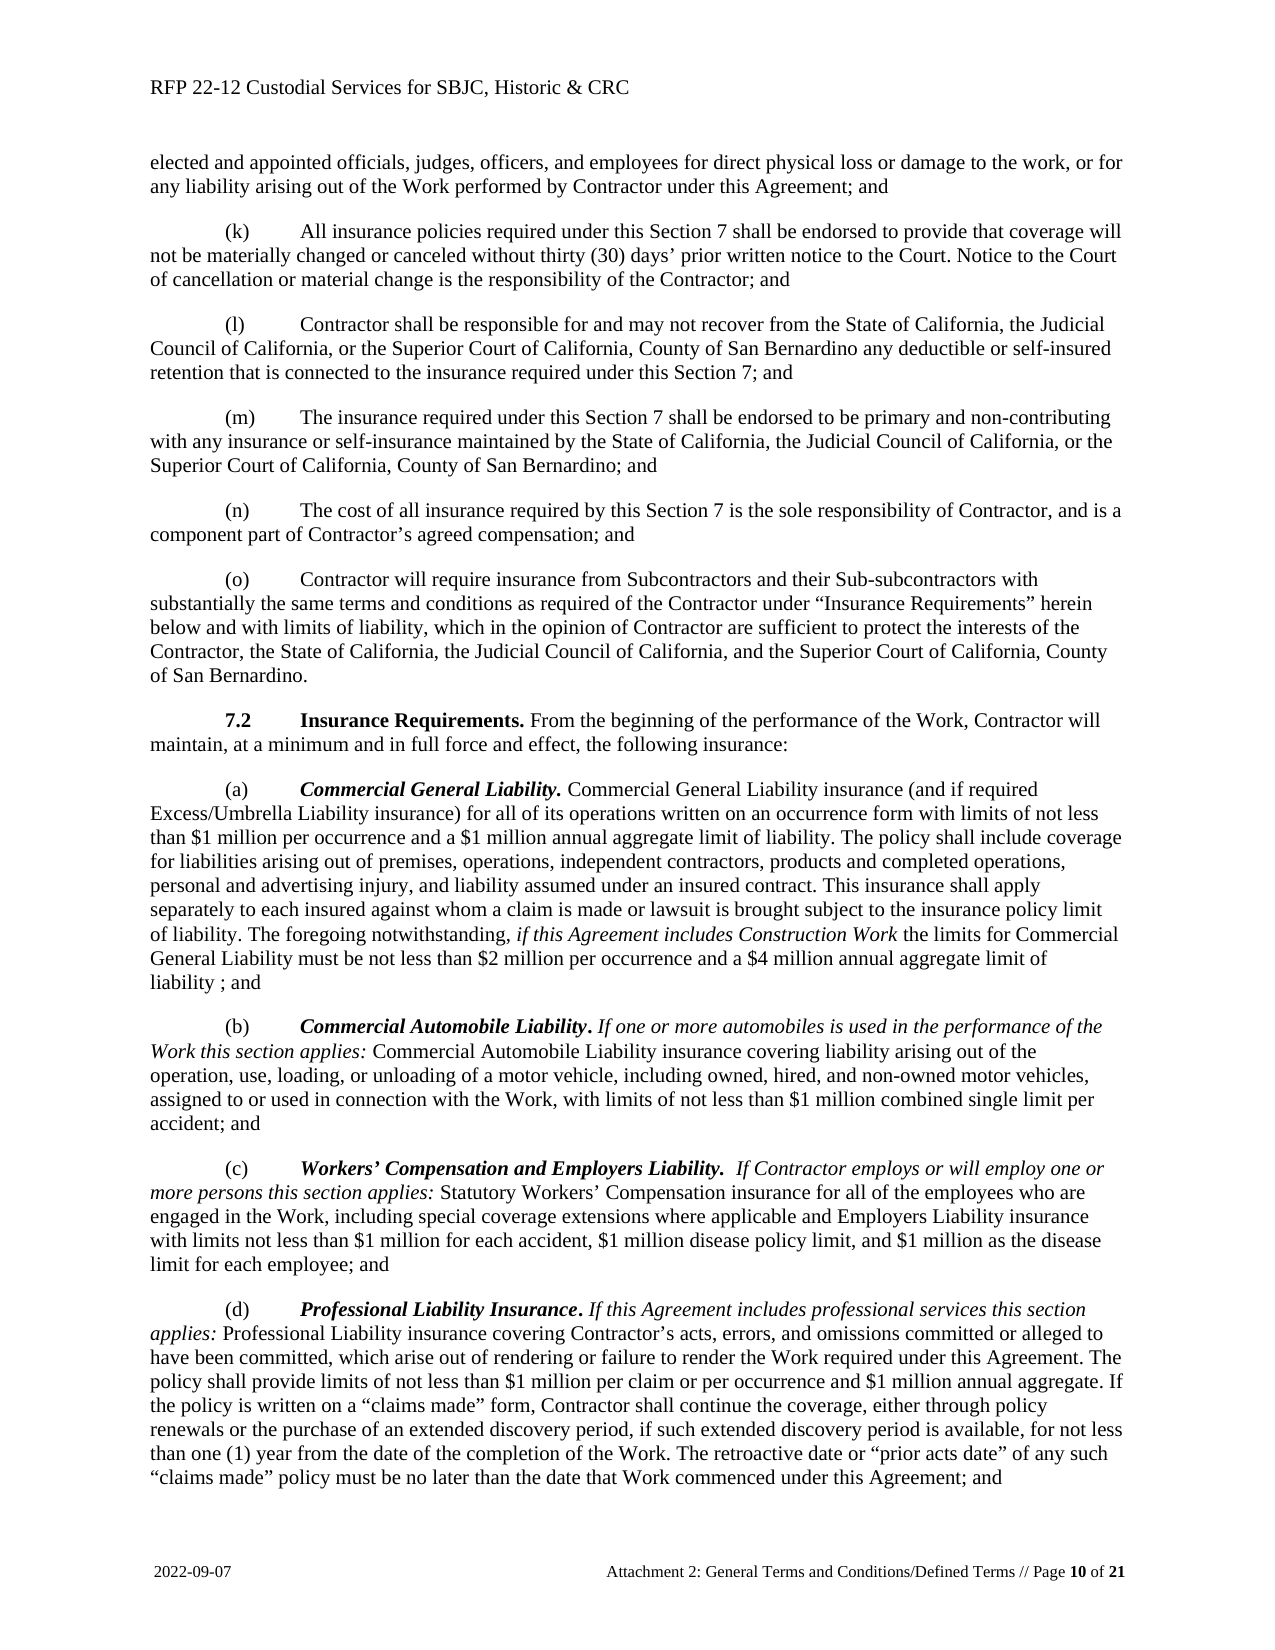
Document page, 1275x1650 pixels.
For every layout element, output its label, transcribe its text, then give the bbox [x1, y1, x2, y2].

subtitle The insurance required under this Section 7 shall be endorsed to be primary and non-contributing with any insurance or self-insurance maintained by the State of California, the Judicial Council of California, or the Superior Court of California, County of San Bernardino; and [150, 405, 1125, 477]
subtitle The cost of all insurance required by this Section 7 is the sole responsibility of Contractor, and is a component part of Contractor’s agreed compensation; and [150, 498, 1125, 546]
subtitle Contractor shall be responsible for and may not recover from the State of California, the Judicial Council of California, or the Superior Court of California, County of San Bernardino any deductible or self-insured retention that is connected to the insurance required under this Section 7; and [150, 312, 1125, 384]
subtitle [150, 150, 1125, 198]
subtitle Commercial General Liability. Commercial General Liability insurance (and if required Excess/Umbrella Liability insurance) for all of its operations written on an occurrence form with limits of not less than $1 million per occurrence and a $1 million annual aggregate limit of liability. The policy shall include coverage for liabilities arising out of premises, operations, independent contractors, products and completed operations, personal and advertising injury, and liability assumed under an insured contract. This insurance shall apply separately to each insured against whom a claim is made or lawsuit is brought subject to the insurance policy limit of liability. The foregoing notwithstanding, if this Agreement includes Construction Work the limits for Commercial General Liability must be not less than $2 million per occurrence and a $4 million annual aggregate limit of liability ; and [150, 777, 1125, 994]
subtitle Professional Liability Insurance. If this Agreement includes professional services this section applies: Professional Liability insurance covering Contractor’s acts, errors, and omissions committed or alleged to have been committed, which arise out of rendering or failure to render the Work required under this Agreement. The policy shall provide limits of not less than $1 million per claim or per occurrence and $1 million annual aggregate. If the policy is written on a “claims made” form, Contractor shall continue the coverage, either through policy renewals or the purchase of an extended discovery period, if such extended discovery period is available, for not less than one (1) year from the date of the completion of the Work. The retroactive date or “prior acts date” of any such “claims made” policy must be no later than the date that Work commenced under this Agreement; and [150, 1297, 1125, 1489]
subtitle Workers’ Compensation and Employers Liability. If Contractor employs or will employ one or more persons this section applies: Statutory Workers’ Compensation insurance for all of the employees who are engaged in the Work, including special coverage extensions where applicable and Employers Liability insurance with limits not less than $1 million for each accident, $1 million disease policy limit, and $1 million as the disease limit for each employee; and [150, 1156, 1125, 1276]
subtitle Contractor will require insurance from Subcontractors and their Sub-subcontractors with substantially the same terms and conditions as required of the Contractor under “Insurance Requirements” herein below and with limits of liability, which in the opinion of Contractor are sufficient to protect the interests of the Contractor, the State of California, the Judicial Council of California, and the Superior Court of California, County of San Bernardino. [150, 567, 1125, 687]
subtitle Insurance Requirements. From the beginning of the performance of the Work, Contractor will maintain, at a minimum and in full force and effect, the following insurance: [150, 708, 1125, 756]
subtitle All insurance policies required under this Section 7 shall be endorsed to provide that coverage will not be materially changed or canceled without thirty (30) days’ prior written notice to the Court. Notice to the Court of cancellation or material change is the responsibility of the Contractor; and [150, 219, 1125, 291]
subtitle Commercial Automobile Liability. If one or more automobiles is used in the performance of the Work this section applies: Commercial Automobile Liability insurance covering liability arising out of the operation, use, loading, or unloading of a motor vehicle, including owned, hired, and non-owned motor vehicles, assigned to or used in connection with the Work, with limits of not less than $1 million combined single limit per accident; and [150, 1014, 1125, 1135]
